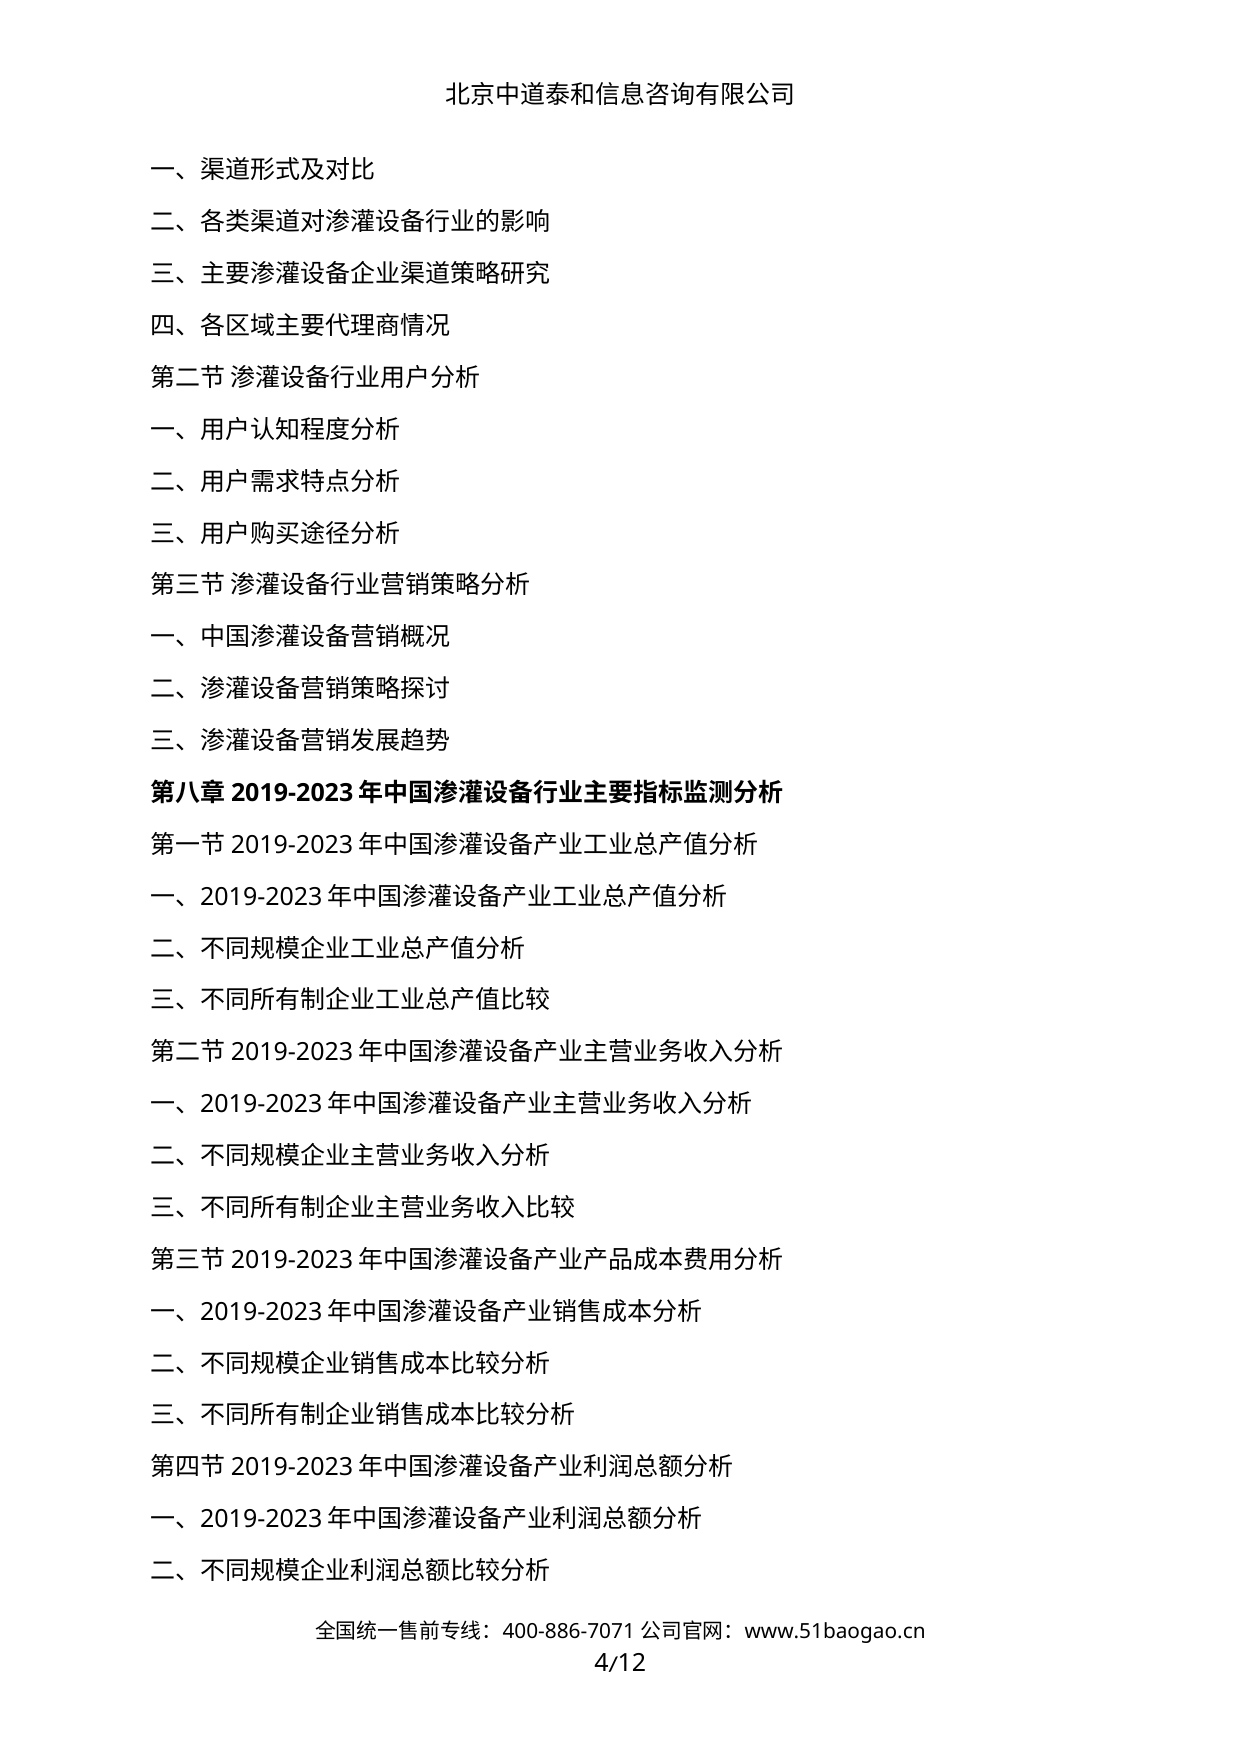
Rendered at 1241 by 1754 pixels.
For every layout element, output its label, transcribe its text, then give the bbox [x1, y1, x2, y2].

text 第四节 2019-2023年中国渗灌设备产业利润总额分析 [150, 1447, 1090, 1483]
text 第一节 2019-2023年中国渗灌设备产业工业总产值分析 [150, 824, 1090, 861]
text 三、不同所有制企业主营业务收入比较 [150, 1187, 1090, 1224]
text 一、2019-2023年中国渗灌设备产业工业总产值分析 [150, 876, 1090, 912]
text 一、用户认知程度分析 [150, 409, 1090, 446]
text 第二节 2019-2023年中国渗灌设备产业主营业务收入分析 [150, 1032, 1090, 1068]
text 二、不同规模企业利润总额比较分析 [150, 1551, 1090, 1587]
text 第三节 渗灌设备行业营销策略分析 [150, 565, 1090, 601]
text 三、不同所有制企业销售成本比较分析 [150, 1395, 1090, 1431]
text 二、用户需求特点分析 [150, 461, 1090, 497]
text 二、各类渠道对渗灌设备行业的影响 [150, 202, 1090, 238]
text 三、用户购买途径分析 [150, 513, 1090, 549]
text 一、渠道形式及对比 [150, 150, 1090, 186]
text 三、不同所有制企业工业总产值比较 [150, 980, 1090, 1016]
text 第二节 渗灌设备行业用户分析 [150, 357, 1090, 394]
text 一、2019-2023年中国渗灌设备产业利润总额分析 [150, 1499, 1090, 1535]
text 二、不同规模企业主营业务收入分析 [150, 1136, 1090, 1172]
text 二、不同规模企业工业总产值分析 [150, 928, 1090, 964]
text 二、渗灌设备营销策略探讨 [150, 669, 1090, 705]
text 一、2019-2023年中国渗灌设备产业销售成本分析 [150, 1291, 1090, 1327]
text 第八章 2019-2023年中国渗灌设备行业主要指标监测分析 [150, 772, 1090, 809]
text 四、各区域主要代理商情况 [150, 306, 1090, 342]
text 一、中国渗灌设备营销概况 [150, 617, 1090, 653]
text 二、不同规模企业销售成本比较分析 [150, 1343, 1090, 1379]
text 第三节 2019-2023年中国渗灌设备产业产品成本费用分析 [150, 1239, 1090, 1276]
text 三、主要渗灌设备企业渠道策略研究 [150, 254, 1090, 290]
text 三、渗灌设备营销发展趋势 [150, 721, 1090, 757]
text 一、2019-2023年中国渗灌设备产业主营业务收入分析 [150, 1084, 1090, 1120]
